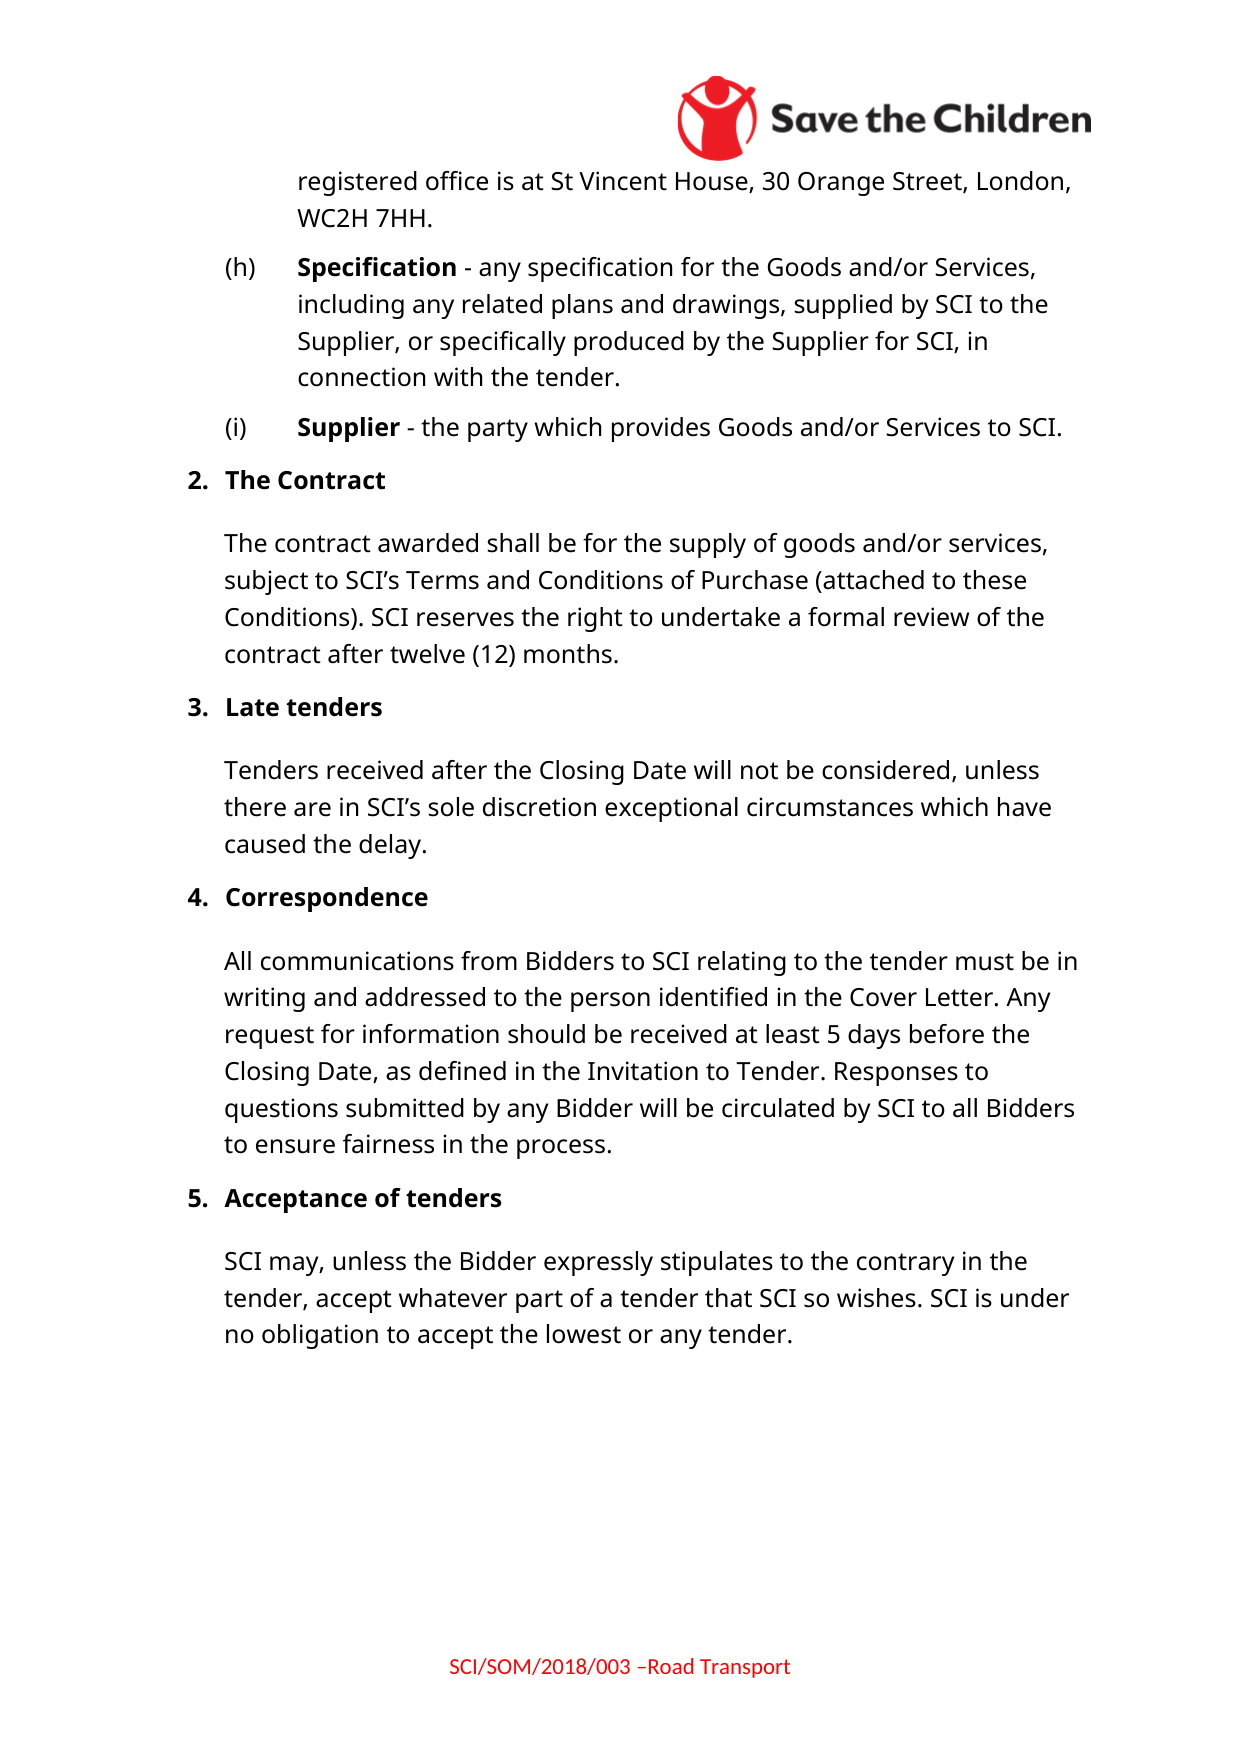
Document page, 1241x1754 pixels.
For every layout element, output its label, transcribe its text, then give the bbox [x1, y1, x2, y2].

list Correspondence [187, 880, 1090, 914]
picture [677, 76, 1091, 161]
text SCI may, unless the Bidder expressly stipulates to the contrary in the tender, accept whatever part of a tender that SCI so wishes. SCI is under no obligation to accept the lowest or any tender. [224, 1244, 1090, 1351]
list The Contract [187, 463, 1090, 497]
text (h) Specification - any specification for the Goods and/or Services, including any related plans and drawings, supplied by SCI to the Supplier, or specifically produced by the Supplier for SCI, in connection with the tender. [187, 250, 1090, 394]
text The contract awarded shall be for the supply of goods and/or services, subject to SCI’s Terms and Conditions of Purchase (attached to these Conditions). SCI reserves the right to undertake a formal review of the contract after twelve (12) months. [224, 526, 1090, 670]
text (i) Supplier - the party which provides Goods and/or Services to SCI. [187, 409, 1090, 443]
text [150, 150, 1090, 234]
list Acceptance of tenders [187, 1180, 1090, 1214]
text All communications from Bidders to SCI relating to the tender must be in writing and addressed to the person identified in the Cover Letter. Any request for information should be received at least 5 days before the Closing Date, as defined in the Invitation to Tender. Responses to questions submitted by any Bidder will be circulated by SCI to all Bidders to ensure fairness in the process. [224, 943, 1090, 1161]
text Tenders received after the Closing Date will not be considered, unless there are in SCI’s sole discretion exceptional circumstances which have caused the delay. [224, 753, 1090, 861]
list Late tenders [187, 690, 1090, 724]
